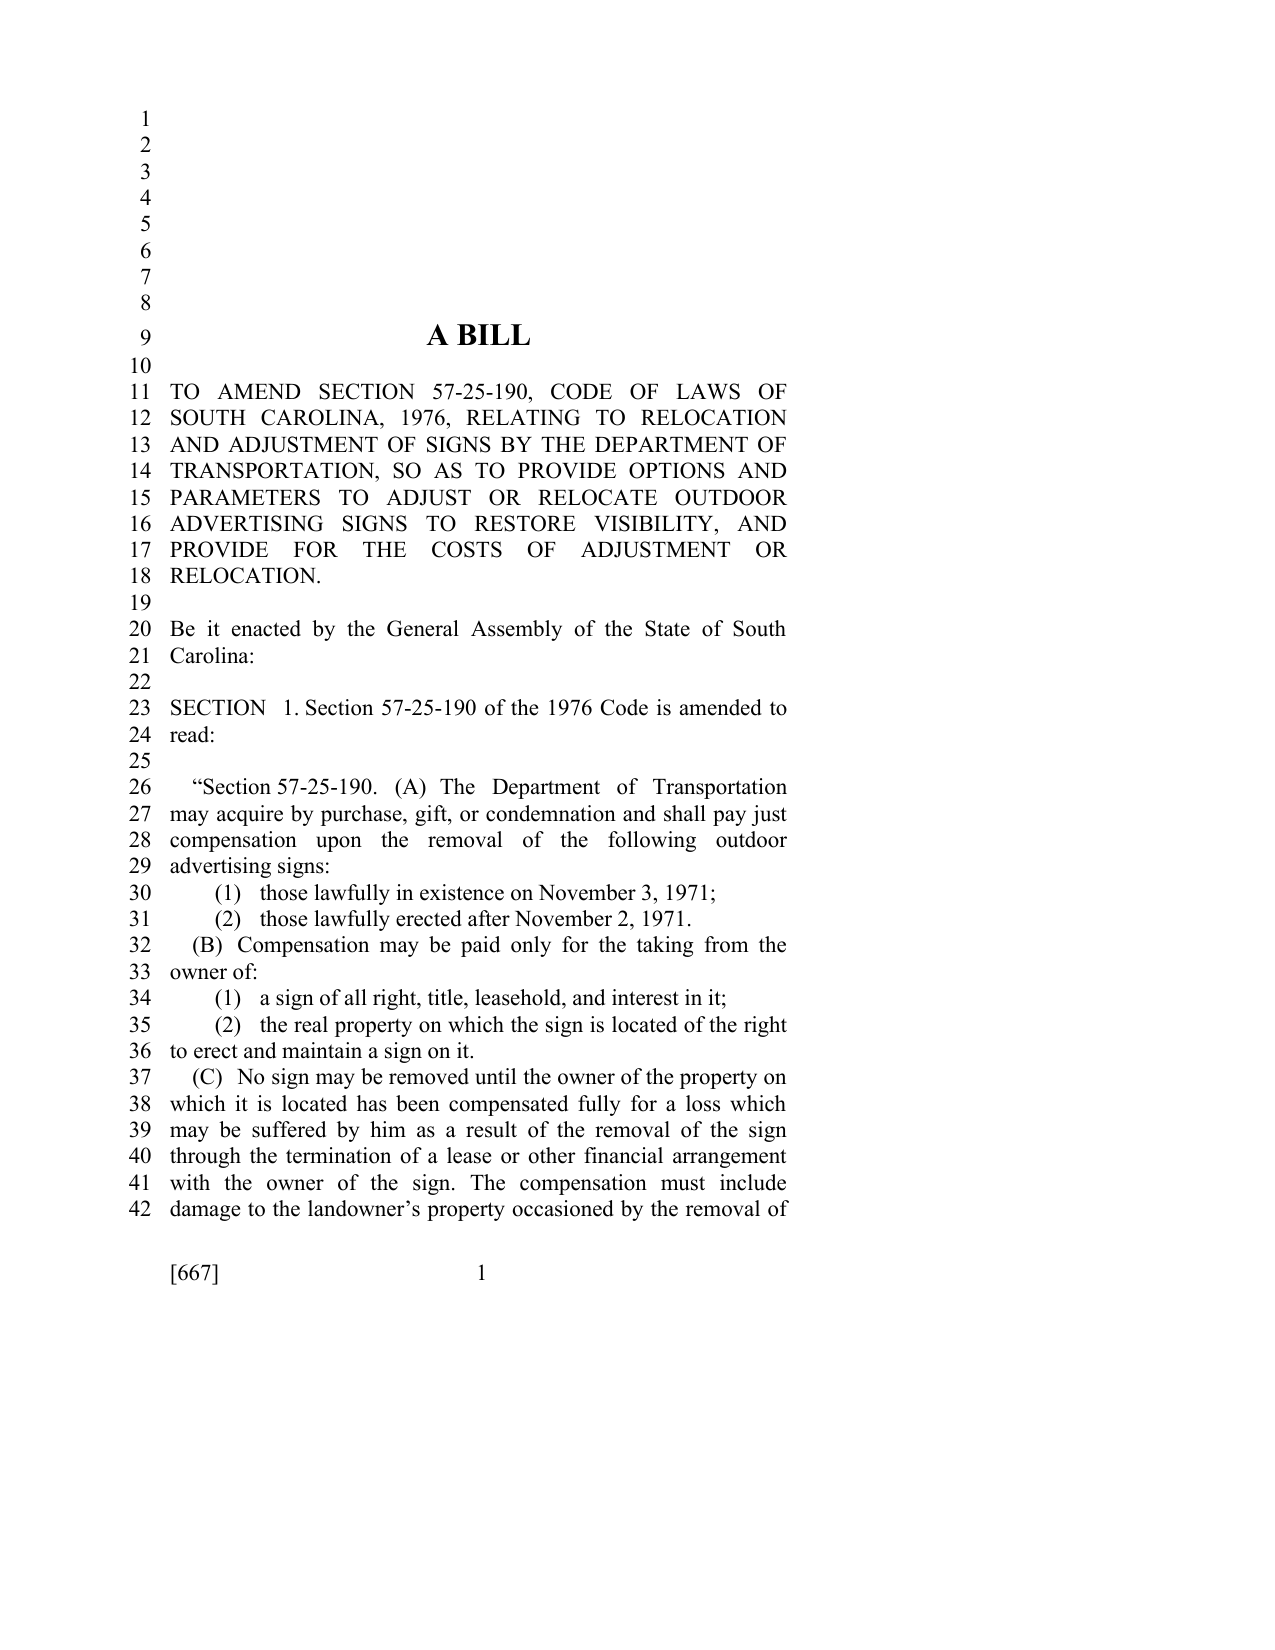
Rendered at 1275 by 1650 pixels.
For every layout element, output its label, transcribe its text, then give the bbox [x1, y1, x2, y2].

text Be it enacted by the General Assembly of the State of South Carolina: [169, 615, 787, 668]
text (2) those lawfully erected after November 2, 1971. [169, 905, 787, 932]
text A BILL [169, 316, 787, 352]
text “Section 57-25-190. (A) The Department of Transportation may acquire by purchase, gift, or condemnation and shall pay just compensation upon the removal of the following outdoor advertising signs: [169, 773, 787, 879]
text (1) those lawfully in existence on November 3, 1971; [169, 879, 787, 905]
text SECTION 1. Section 57-25-190 of the 1976 Code is amended to read: [169, 694, 787, 747]
text (1) a sign of all right, title, leasehold, and interest in it; [169, 984, 787, 1011]
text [169, 1063, 787, 1221]
text (B) Compensation may be paid only for the taking from the owner of: [169, 932, 787, 984]
text (2) the real property on which the sign is located of the right to erect and maintain a sign on it. [169, 1011, 787, 1063]
text TO AMEND SECTION 57-25-190, CODE OF LAWS OF SOUTH CAROLINA, 1976, RELATING TO RELOCATION AND ADJUSTMENT OF SIGNS BY THE DEPARTMENT OF TRANSPORTATION, SO AS TO PROVIDE OPTIONS AND PARAMETERS TO ADJUST OR RELOCATE OUTDOOR ADVERTISING SIGNS TO RESTORE VISIBILITY, AND PROVIDE FOR THE COSTS OF ADJUSTMENT OR RELOCATION. [169, 378, 787, 589]
